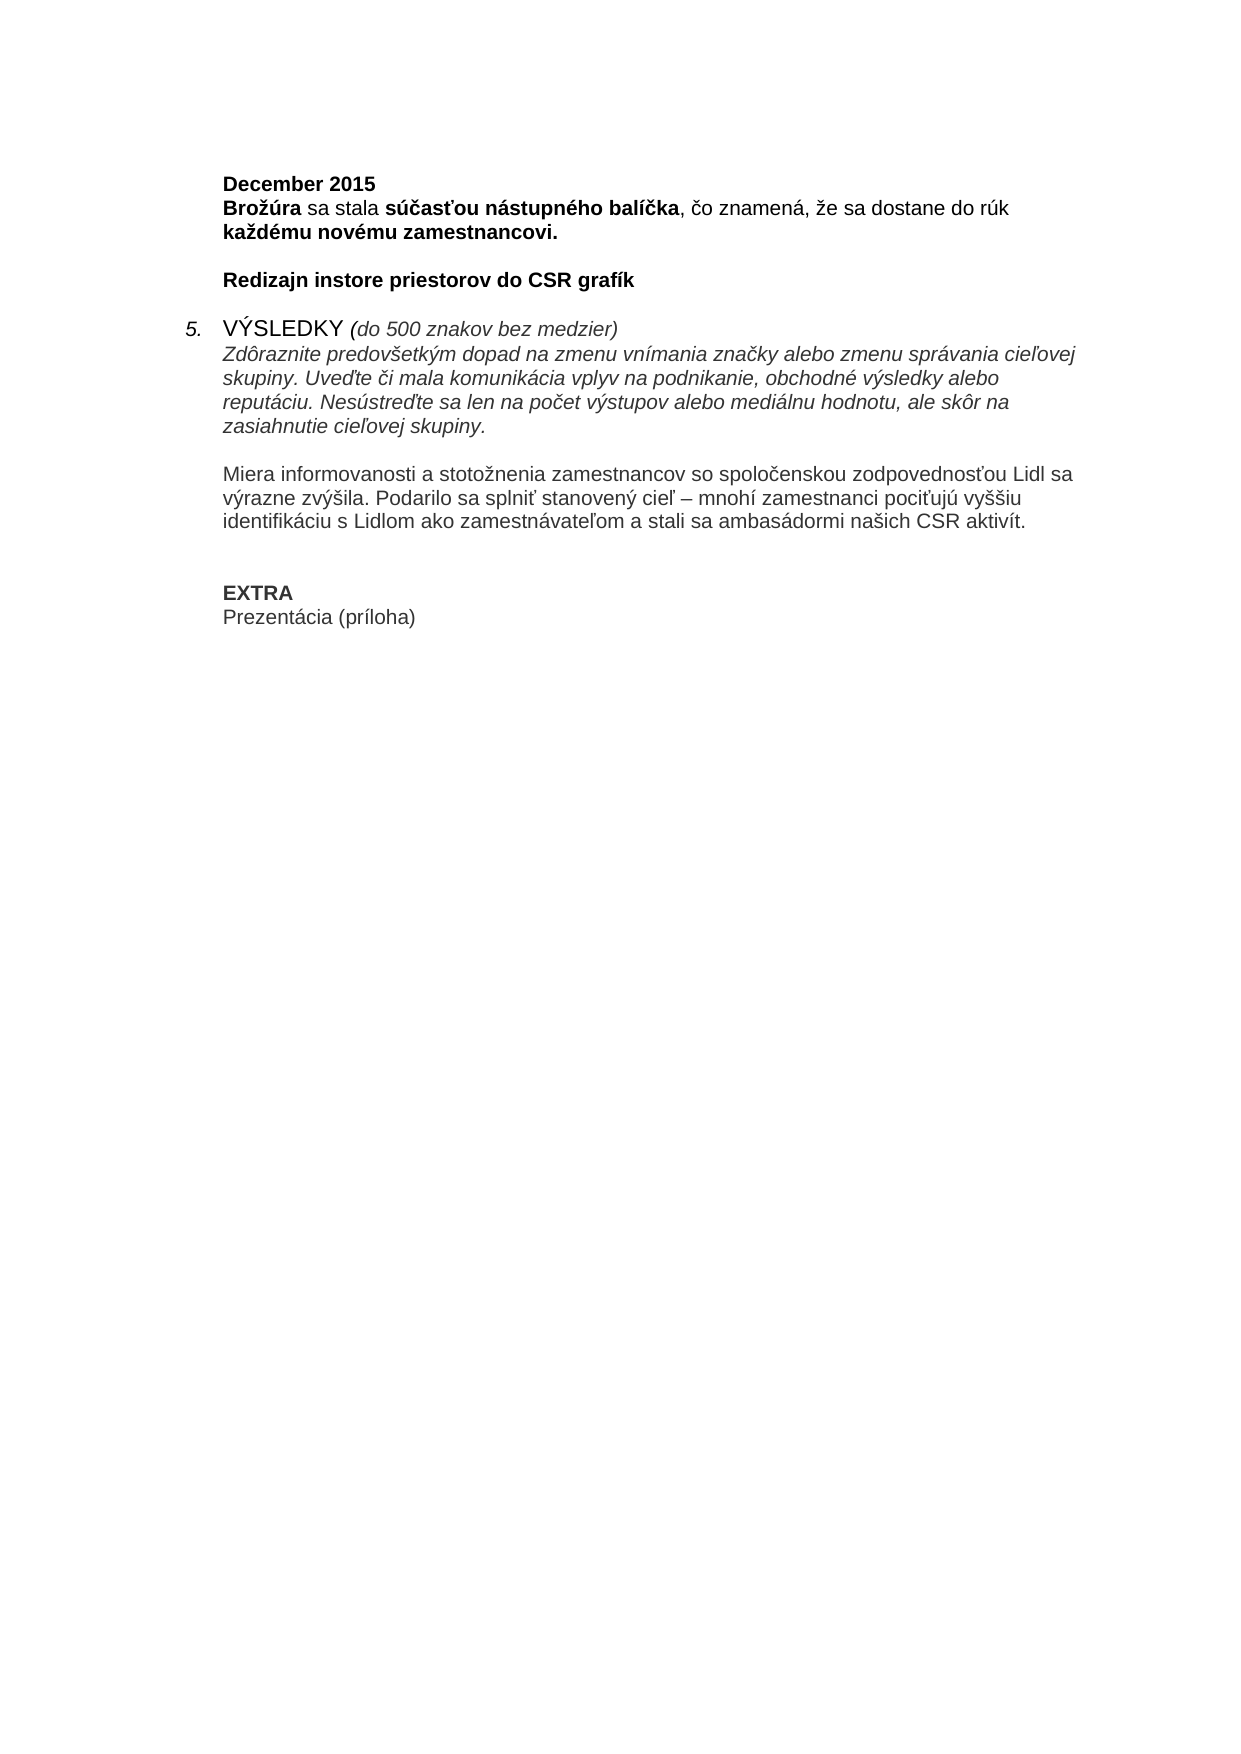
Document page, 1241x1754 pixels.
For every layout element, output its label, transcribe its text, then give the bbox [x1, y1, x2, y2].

list VÝSLEDKY (do 500 znakov bez medzier) [185, 315, 1093, 342]
list Miera informovanosti a stotožnenia zamestnancov so spoločenskou zodpovednosťou Lidl sa výrazne zvýšila. Podarilo sa splniť stanovený cieľ – mnohí zamestnanci pociťujú vyššiu identifikáciu s Lidlom ako zamestnávateľom a stali sa ambasádormi našich CSR aktivít. [223, 461, 1093, 533]
list Brožúra sa stala súčasťou nástupného balíčka, čo znamená, že sa dostane do rúk každému novému zamestnancovi. [223, 196, 1093, 243]
list EXTRA [223, 581, 1093, 605]
list Prezentácia (príloha) [223, 605, 1093, 629]
list Redizajn instore priestorov do CSR grafík [223, 267, 1093, 291]
list December 2015 [223, 172, 1093, 196]
list Zdôraznite predovšetkým dopad na zmenu vnímania značky alebo zmenu správania cieľovej skupiny. Uveďte či mala komunikácia vplyv na podnikanie, obchodné výsledky alebo reputáciu. Nesústreďte sa len na počet výstupov alebo mediálnu hodnotu, ale skôr na zasiahnutie cieľovej skupiny. [223, 342, 1093, 437]
